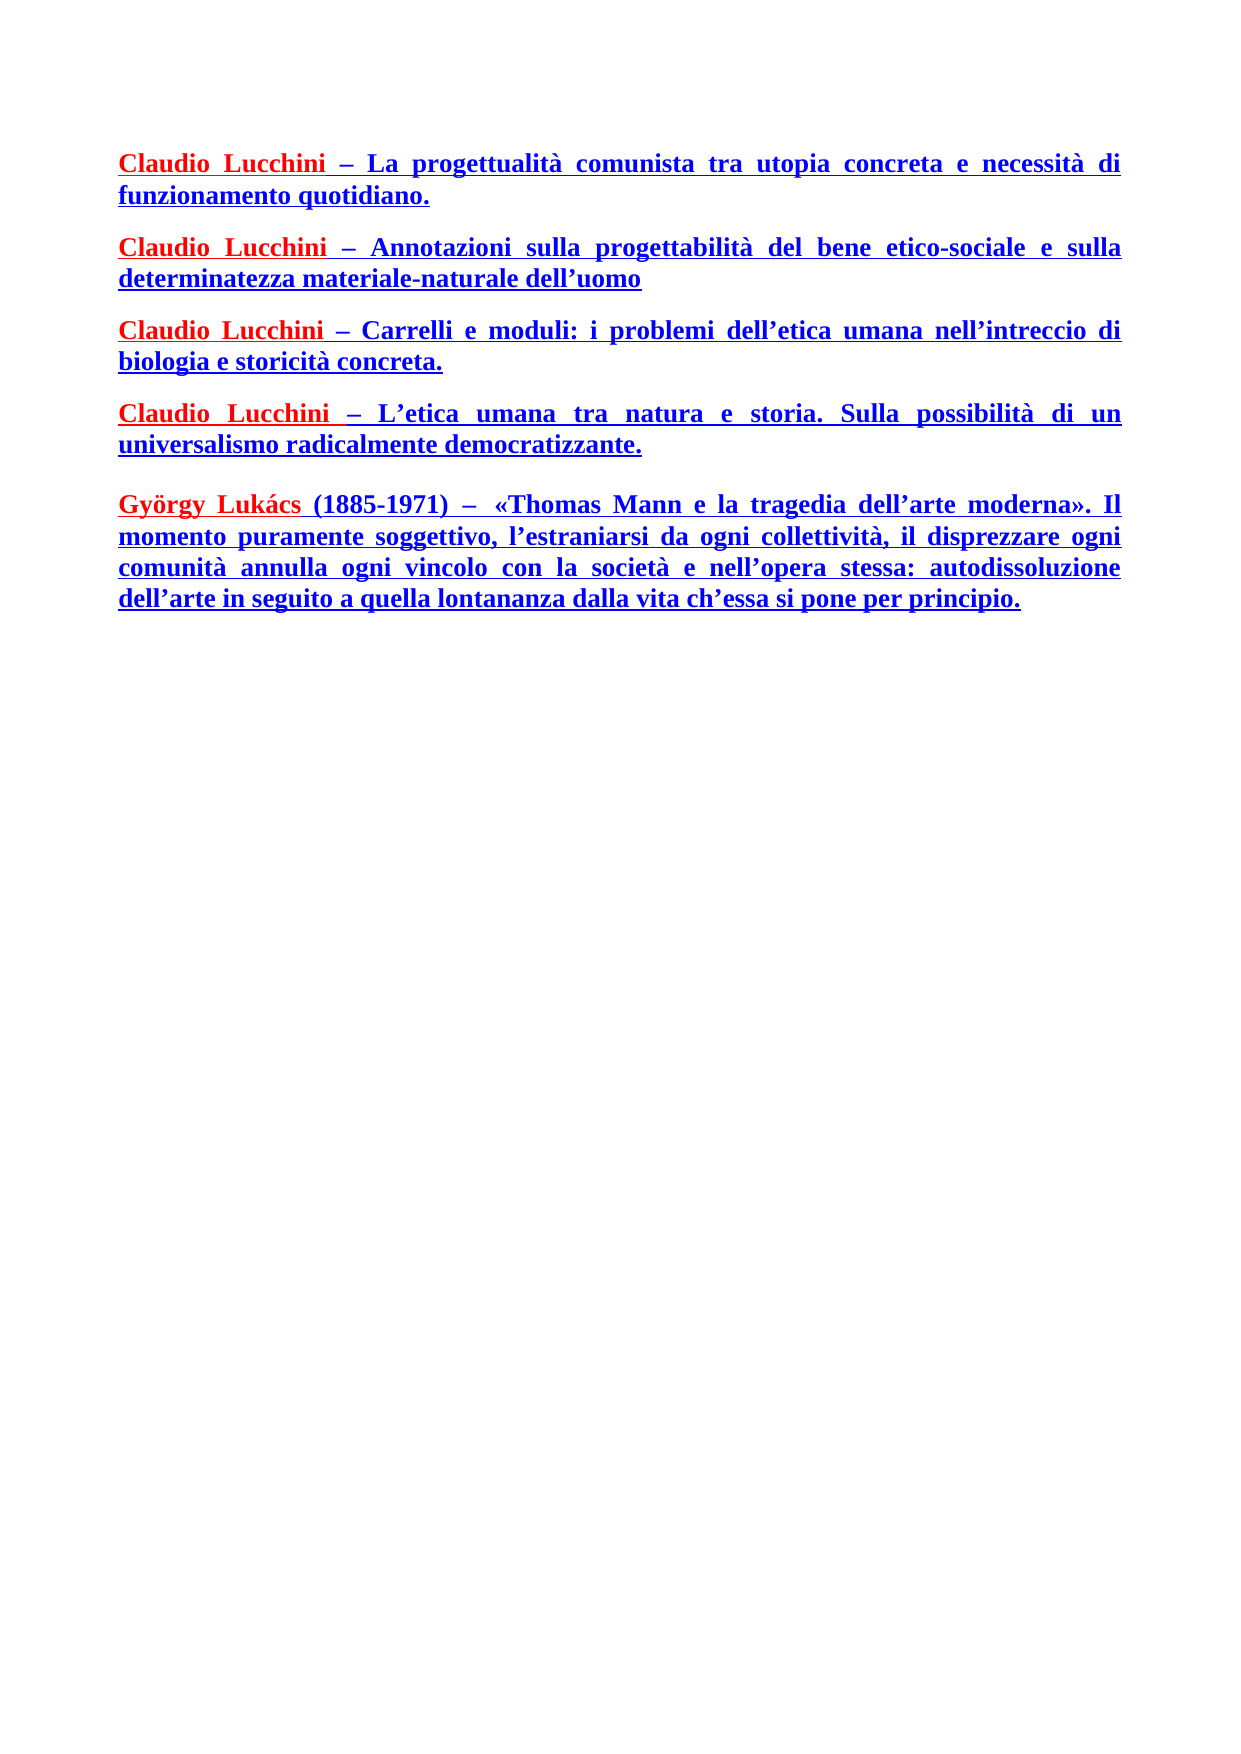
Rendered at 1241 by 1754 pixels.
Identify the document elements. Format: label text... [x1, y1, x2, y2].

subtitle Claudio Lucchini – Annotazioni sulla progettabilità del bene etico-sociale e sulla determinatezza materiale-naturale dell’uomo [118, 259, 1122, 293]
subtitle Claudio Lucchini – Carrelli e moduli: i problemi dell’etica umana nell’intreccio di biologia e storicità concreta. [118, 314, 1122, 341]
subtitle Claudio Lucchini – La progettualità comunista tra utopia concreta e necessità di funzionamento quotidiano. [118, 148, 1122, 210]
subtitle Claudio Lucchini – L’etica umana tra natura e storia. Sulla possibilità di un universalismo radicalmente democratizzante. [118, 426, 1122, 459]
subtitle Claudio Lucchini – Annotazioni sulla progettabilità del bene etico-sociale e sulla determinatezza materiale-naturale dell’uomo [118, 231, 1122, 258]
subtitle György Lukács (1885-1971) – «Thomas Mann e la tragedia dell’arte moderna». Il momento puramente soggettivo, l’estraniarsi da ogni collettività, il disprezzare ogni comunità annulla ogni vincolo con la società e nell’opera stessa: autodissoluzione dell’arte in seguito a quella lontananza dalla vita ch’essa si pone per principio. [118, 548, 1122, 613]
subtitle Claudio Lucchini – Carrelli e moduli: i problemi dell’etica umana nell’intreccio di biologia e storicità concreta. [118, 342, 1122, 376]
subtitle Claudio Lucchini – L’etica umana tra natura e storia. Sulla possibilità di un universalismo radicalmente democratizzante. [118, 397, 1122, 424]
subtitle György Lukács (1885-1971) – «Thomas Mann e la tragedia dell’arte moderna». Il momento puramente soggettivo, l’estraniarsi da ogni collettività, il disprezzare ogni comunità annulla ogni vincolo con la società e nell’opera stessa: autodissoluzione dell’arte in seguito a quella lontananza dalla vita ch’essa si pone per principio. [118, 517, 1122, 547]
subtitle György Lukács (1885-1971) – «Thomas Mann e la tragedia dell’arte moderna». Il momento puramente soggettivo, l’estraniarsi da ogni collettività, il disprezzare ogni comunità annulla ogni vincolo con la società e nell’opera stessa: autodissoluzione dell’arte in seguito a quella lontananza dalla vita ch’essa si pone per principio. [118, 488, 1122, 516]
